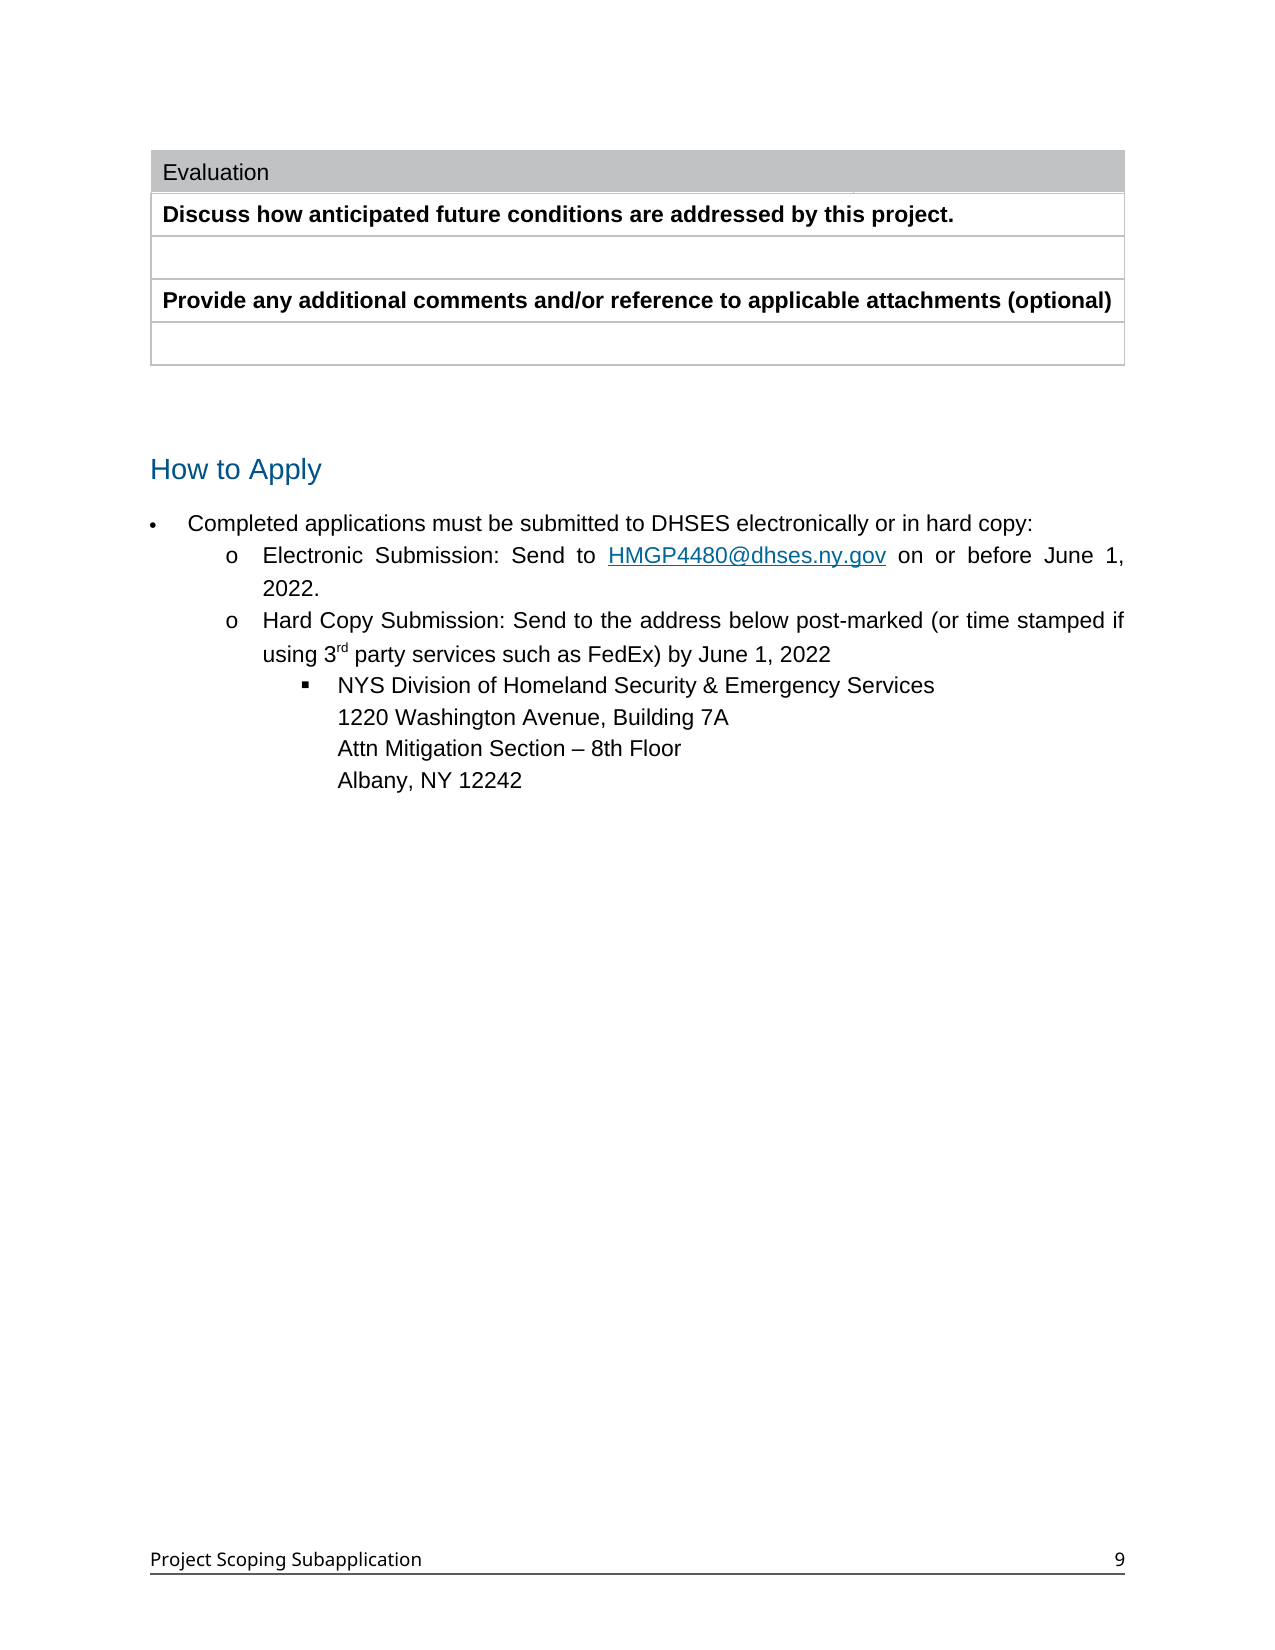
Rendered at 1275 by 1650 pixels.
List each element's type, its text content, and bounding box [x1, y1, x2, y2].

table_header [854, 151, 1124, 192]
table_cell [152, 237, 1124, 278]
text 1220 Washington Avenue, Building 7A [337, 704, 1125, 730]
table_cell [152, 323, 1124, 364]
table_cell Provide any additional comments and/or reference to applicable attachments (optional) [152, 280, 1124, 321]
text Albany, NY 12242 [337, 767, 1125, 793]
subtitle How to Apply [150, 452, 1125, 485]
text Attn Mitigation Section – 8th Floor [337, 735, 1125, 762]
list Completed applications must be submitted to DHSES electronically or in hard copy: [150, 510, 1125, 537]
list Hard Copy Submission: Send to the address below post-marked (or time stamped if using 3rd party services such as FedEx) by June 1, 2022 [225, 607, 1125, 667]
table_cell Discuss how anticipated future conditions are addressed by this project. [152, 194, 1124, 235]
table_header Evaluation [152, 151, 853, 192]
list Electronic Submission: Send to HMGP4480@dhses.ny.gov on or before June 1, 2022. [225, 542, 1125, 602]
list NYS Division of Homeland Security & Emergency Services [300, 672, 1125, 698]
